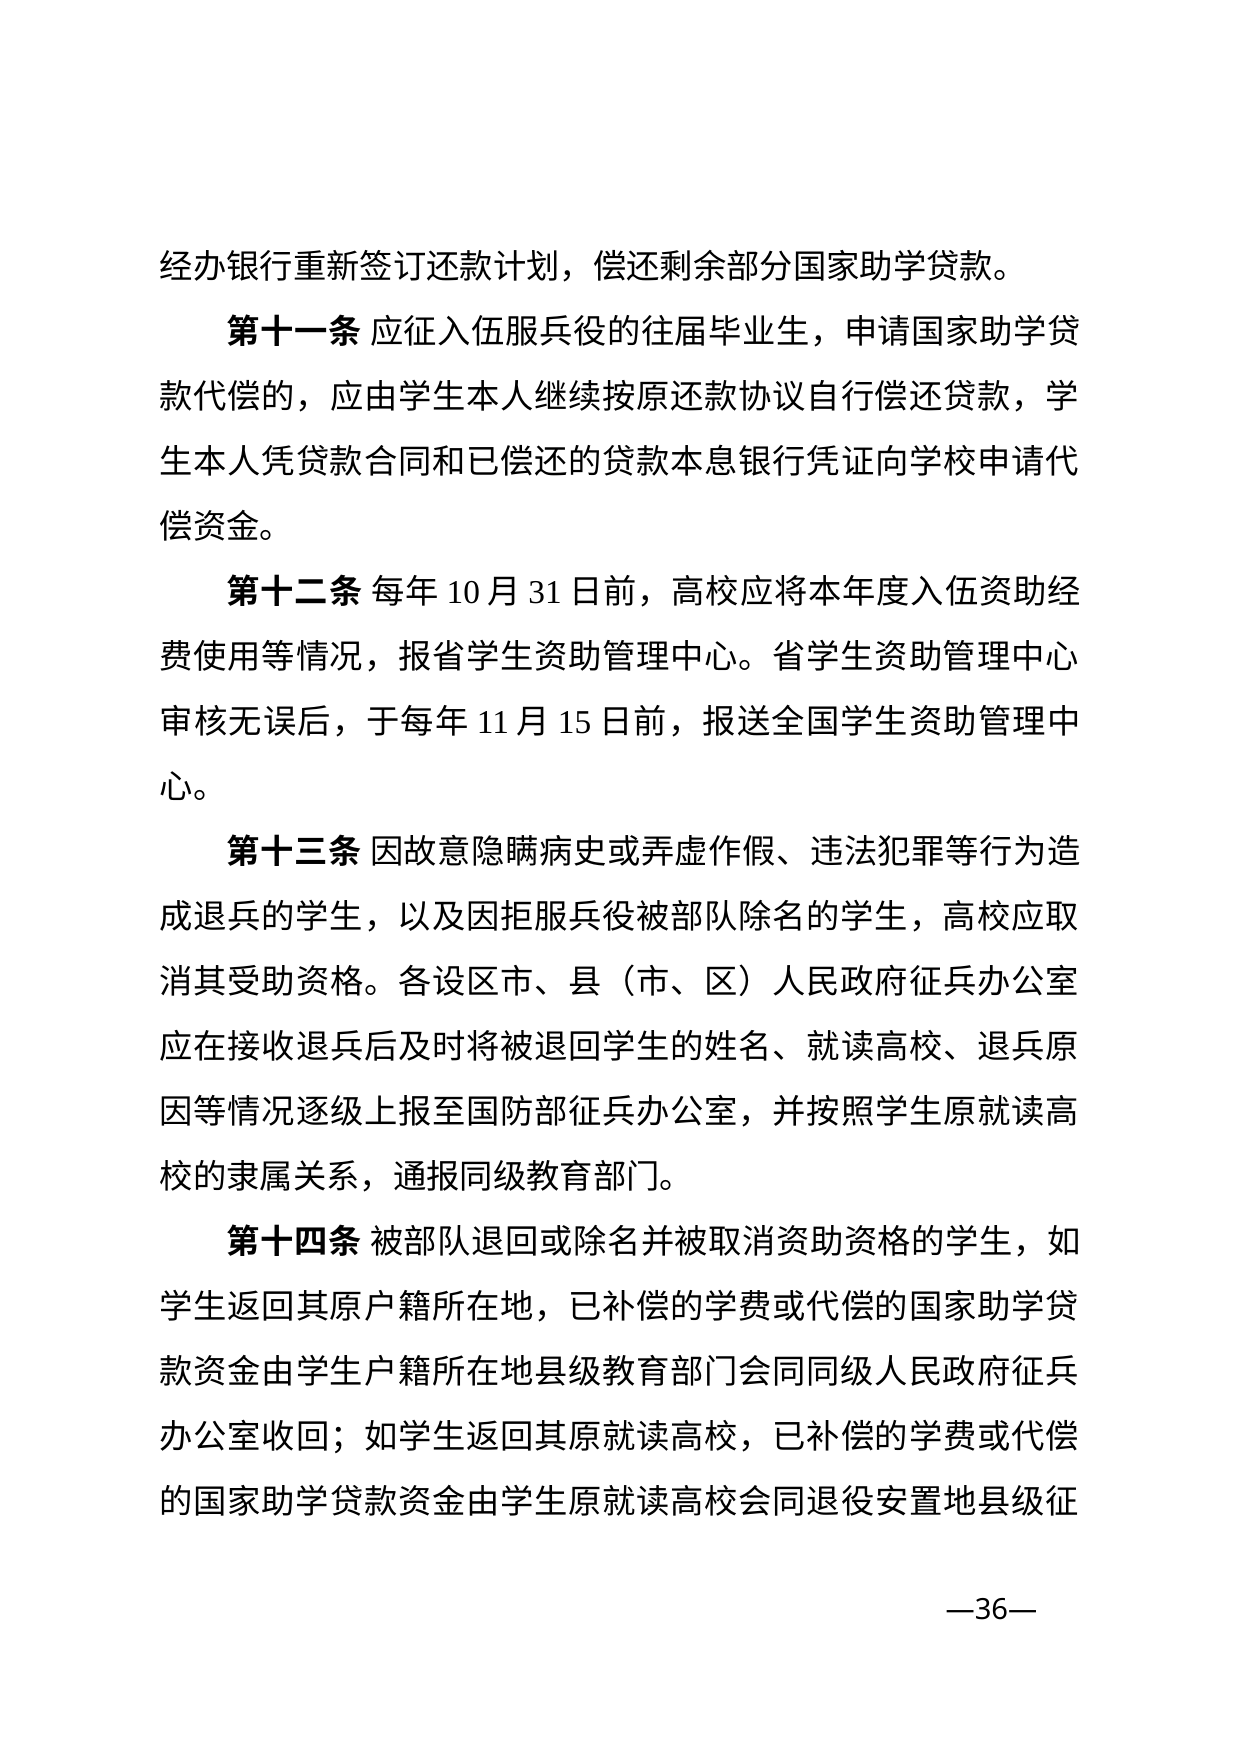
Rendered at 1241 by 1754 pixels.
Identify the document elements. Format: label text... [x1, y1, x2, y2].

text 第十三条 因故意隐瞒病史或弄虚作假、违法犯罪等行为造成退兵的学生，以及因拒服兵役被部队除名的学生，高校应取消其受助资格。各设区市、县（市、区）人民政府征兵办公室应在接收退兵后及时将被退回学生的姓名、就读高校、退兵原因等情况逐级上报至国防部征兵办公室，并按照学生原就读高校的隶属关系，通报同级教育部门。 [159, 816, 1081, 1206]
text 第十一条 应征入伍服兵役的往届毕业生，申请国家助学贷款代偿的，应由学生本人继续按原还款协议自行偿还贷款，学生本人凭贷款合同和已偿还的贷款本息银行凭证向学校申请代偿资金。 [159, 296, 1081, 556]
text 第十二条 每年10月31日前，高校应将本年度入伍资助经费使用等情况，报省学生资助管理中心。省学生资助管理中心审核无误后，于每年11月15日前，报送全国学生资助管理中心。 [159, 556, 1081, 816]
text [159, 231, 1081, 296]
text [159, 1206, 1081, 1531]
